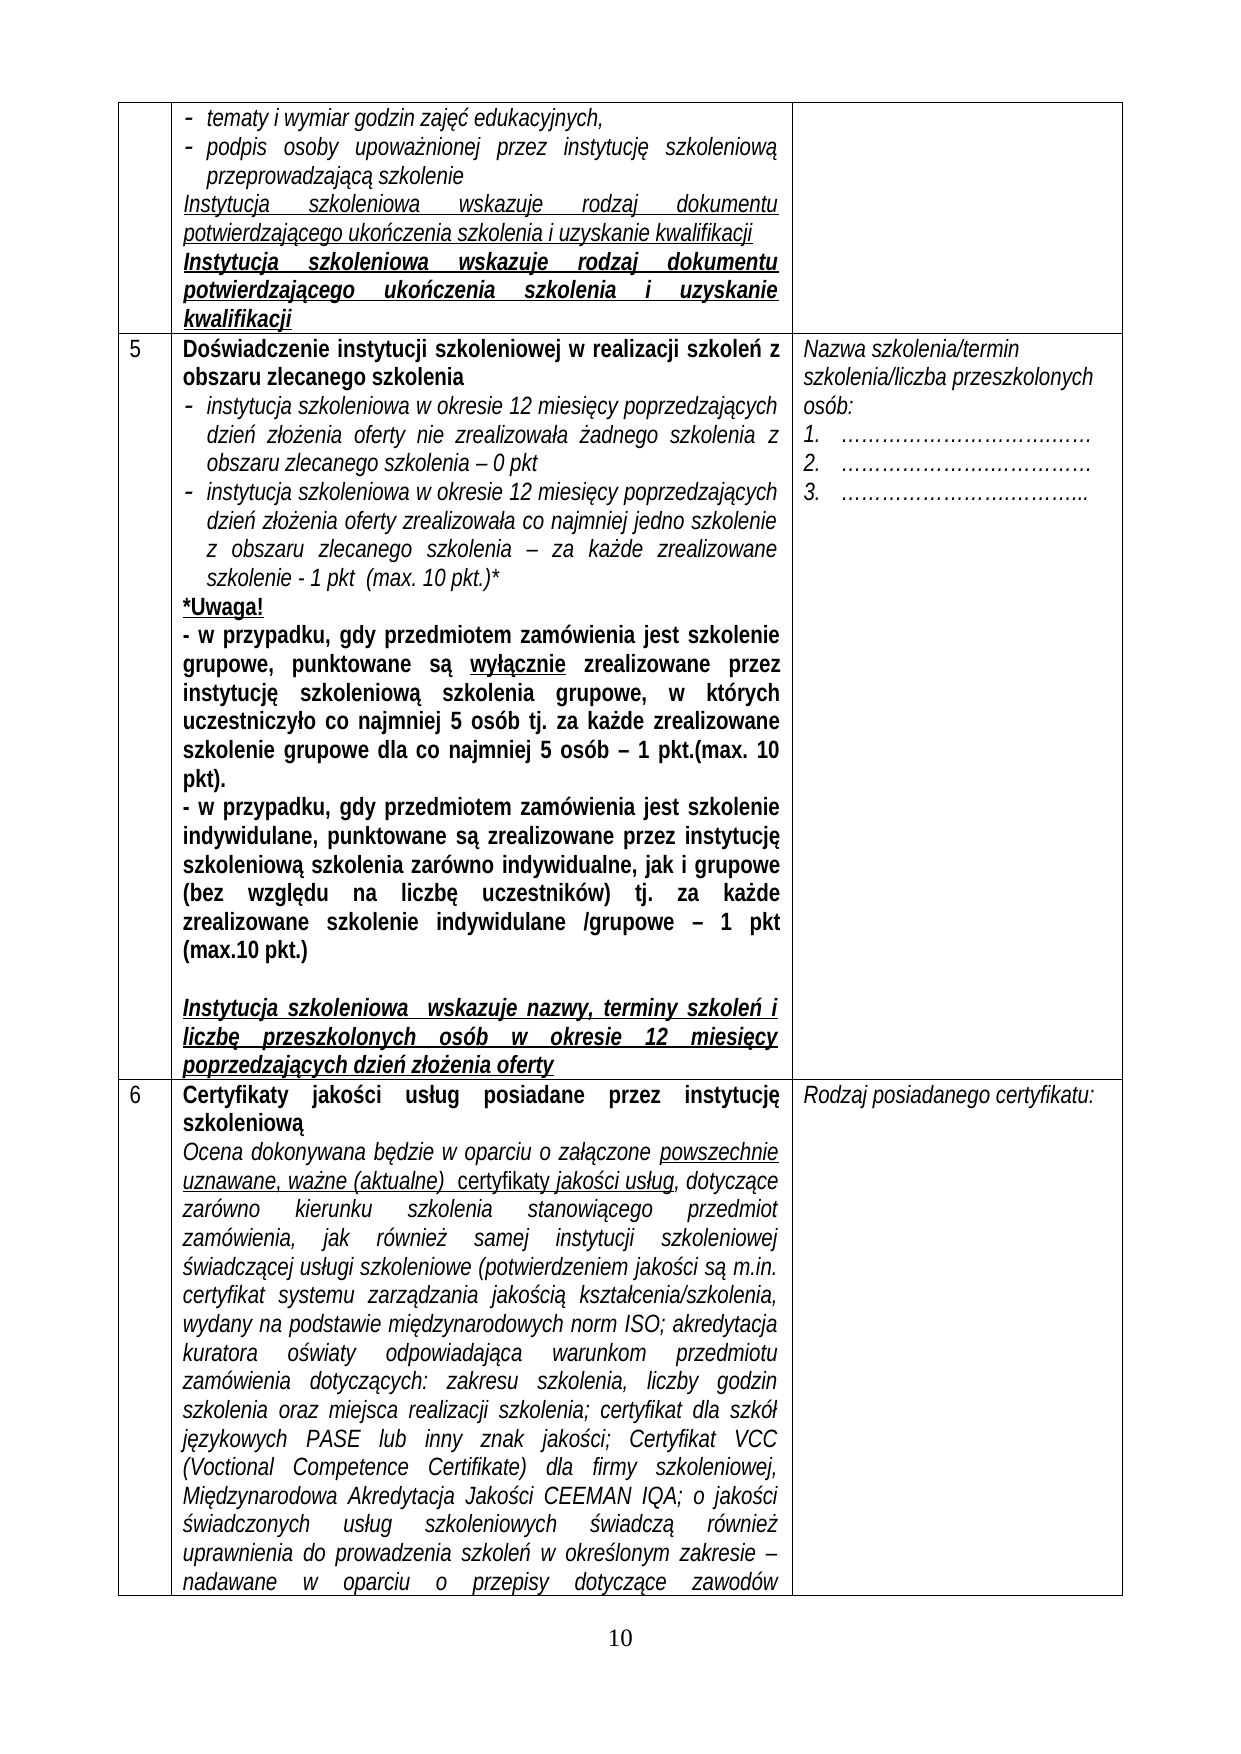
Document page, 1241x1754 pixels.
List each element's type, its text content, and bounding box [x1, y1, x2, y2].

table_cell Nazwa szkolenia/termin szkolenia/liczba przeszkolonych osób: ………………………….…… ………………….…………… …………………….………... [793, 334, 1122, 1079]
table_cell Doświadczenie instytucji szkoleniowej w realizacji szkoleń z obszaru zlecanego szkolenia instytucja szkoleniowa w okresie 12 miesięcy poprzedzających dzień złożenia oferty nie zrealizowała żadnego szkolenia z obszaru zlecanego szkolenia – 0 pkt instytucja szkoleniowa w okresie 12 miesięcy poprzedzających dzień złożenia oferty zrealizowała co najmniej jedno szkolenie z obszaru zlecanego szkolenia – za każde zrealizowane szkolenie - 1 pkt (max. 10 pkt.)* *Uwaga! - w przypadku, gdy przedmiotem zamówienia jest szkolenie grupowe, punktowane są wyłącznie zrealizowane przez instytucję szkoleniową szkolenia grupowe, w których uczestniczyło co najmniej 5 osób tj. za każde zrealizowane szkolenie grupowe dla co najmniej 5 osób – 1 pkt.(max. 10 pkt). - w przypadku, gdy przedmiotem zamówienia jest szkolenie indywidulane, punktowane są zrealizowane przez instytucję szkoleniową szkolenia zarówno indywidualne, jak i grupowe (bez względu na liczbę uczestników) tj. za każde zrealizowane szkolenie indywidulane /grupowe – 1 pkt (max.10 pkt.) Instytucja szkoleniowa wskazuje nazwy, terminy szkoleń i liczbę przeszkolonych osób w okresie 12 miesięcy poprzedzających dzień złożenia oferty [172, 334, 792, 1079]
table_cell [172, 1080, 792, 1595]
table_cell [172, 103, 792, 332]
table_cell 4 [119, 103, 171, 332]
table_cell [793, 103, 1122, 332]
table_cell 6 [119, 1080, 171, 1595]
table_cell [793, 1080, 1122, 1595]
table_cell 5 [119, 334, 171, 1079]
